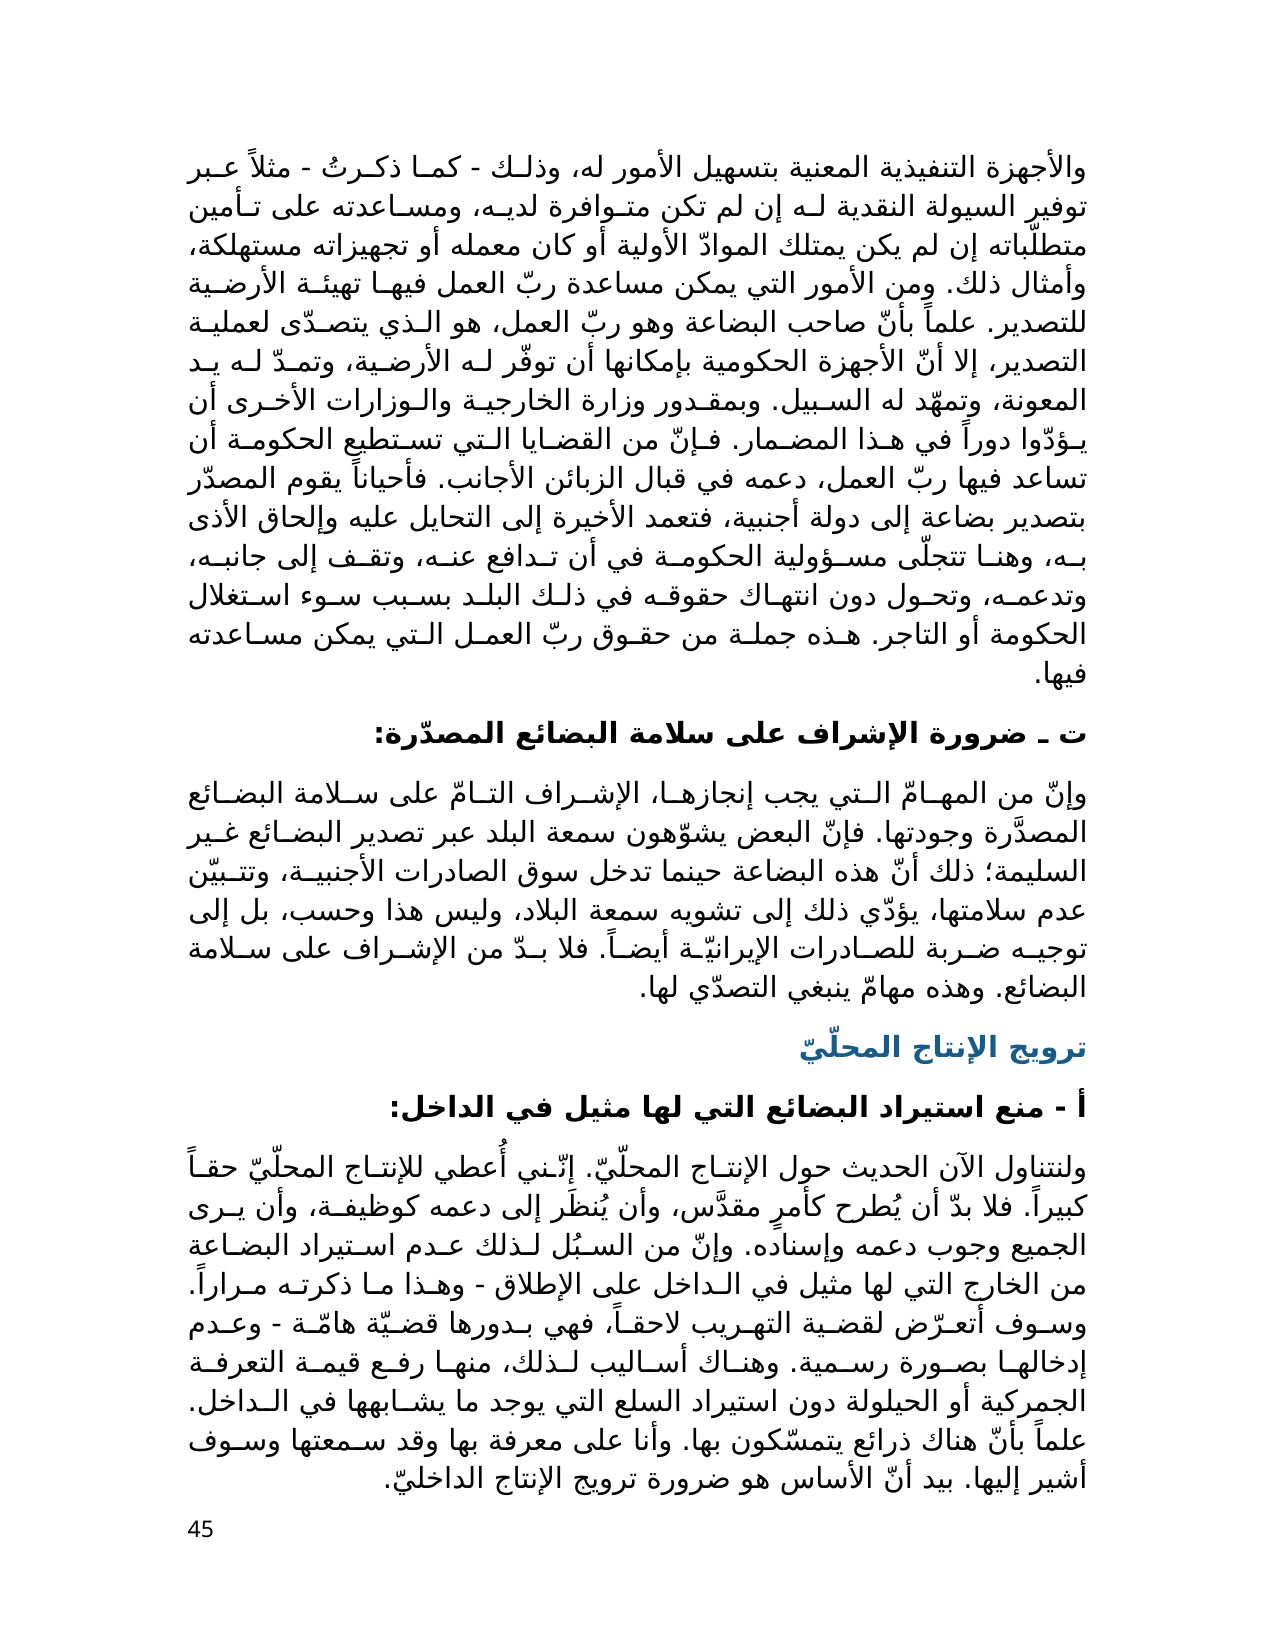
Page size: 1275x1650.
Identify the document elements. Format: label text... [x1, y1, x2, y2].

text ترويج الإنتاج المحلّيّ [187, 1031, 1087, 1064]
text ولنتناول الآن الحديث حول الإنتاج المحلّيّ. إنّني أُعطي للإنتاج المحلّيّ حقاً كبيراً. فلا بدّ أن يُطرح كأمرٍ مقدَّس، وأن يُنظَر إلى دعمه كوظيفة، وأن يرى الجميع وجوب دعمه وإسناده. وإنّ من السبُل لذلك عدم استيراد البضاعة من الخارج التي لها مثيل في الداخل على الإطلاق - وهذا ما ذكرته مراراً. وسوف أتعرّض لقضية التهريب لاحقاً، فهي بدورها قضيّة هامّة - وعدم إدخالها بصورة رسمية. وهناك أساليب لذلك، منها رفع قيمة التعرفة الجمركية أو الحيلولة دون استيراد السلع التي يوجد ما يشابهها في الداخل. علماً بأنّ هناك ذرائع يتمسّكون بها. وأنا على معرفة بها وقد سمعتها وسوف أشير إليها. بيد أنّ الأساس هو ضرورة ترويج الإنتاج الداخليّ. [187, 1150, 1087, 1496]
text أ - منع استيراد البضائع التي لها مثيل في الداخل: [187, 1090, 1087, 1124]
text ت ـ ضرورة الإشراف على سلامة البضائع المصدّرة: [187, 716, 1087, 750]
text والأجهزة التنفيذية المعنية بتسهيل الأمور له، وذلك - كما ذكرتُ - مثلاً عبر توفير السيولة النقدية له إن لم تكن متوافرة لديه، ومساعدته على تأمين متطلّباته إن لم يكن يمتلك الموادّ الأولية أو كان معمله أو تجهيزاته مستهلكة، وأمثال ذلك. ومن الأمور التي يمكن مساعدة ربّ العمل فيها تهيئة الأرضية للتصدير. علماً بأنّ صاحب البضاعة وهو ربّ العمل، هو الذي يتصدّى لعملية التصدير، إلا أنّ الأجهزة الحكومية بإمكانها أن توفّر له الأرضية، وتمدّ له يد المعونة، وتمهّد له السبيل. وبمقدور وزارة الخارجية والوزارات الأخرى أن يؤدّوا دوراً في هذا المضمار. فإنّ من القضايا التي تستطيع الحكومة أن تساعد فيها ربّ العمل، دعمه في قبال الزبائن الأجانب. فأحياناً يقوم المصدّر بتصدير بضاعة إلى دولة أجنبية، فتعمد الأخيرة إلى التحايل عليه وإلحاق الأذى به، وهنا تتجلّى مسؤولية الحكومة في أن تدافع عنه، وتقف إلى جانبه، وتدعمه، وتحول دون انتهاك حقوقه في ذلك البلد بسبب سوء استغلال الحكومة أو التاجر. هذه جملة من حقوق ربّ العمل التي يمكن مساعدته فيها. [187, 150, 1087, 690]
text وإنّ من المهامّ التي يجب إنجازها، الإشراف التامّ على سلامة البضائع المصدَّرة وجودتها. فإنّ البعض يشوّهون سمعة البلد عبر تصدير البضائع غير السليمة؛ ذلك أنّ هذه البضاعة حينما تدخل سوق الصادرات الأجنبية، وتتبيّن عدم سلامتها، يؤدّي ذلك إلى تشويه سمعة البلاد، وليس هذا وحسب، بل إلى توجيه ضربة للصادرات الإيرانيّة أيضاً. فلا بدّ من الإشراف على سلامة البضائع. وهذه مهامّ ينبغي التصدّي لها. [187, 776, 1087, 1005]
